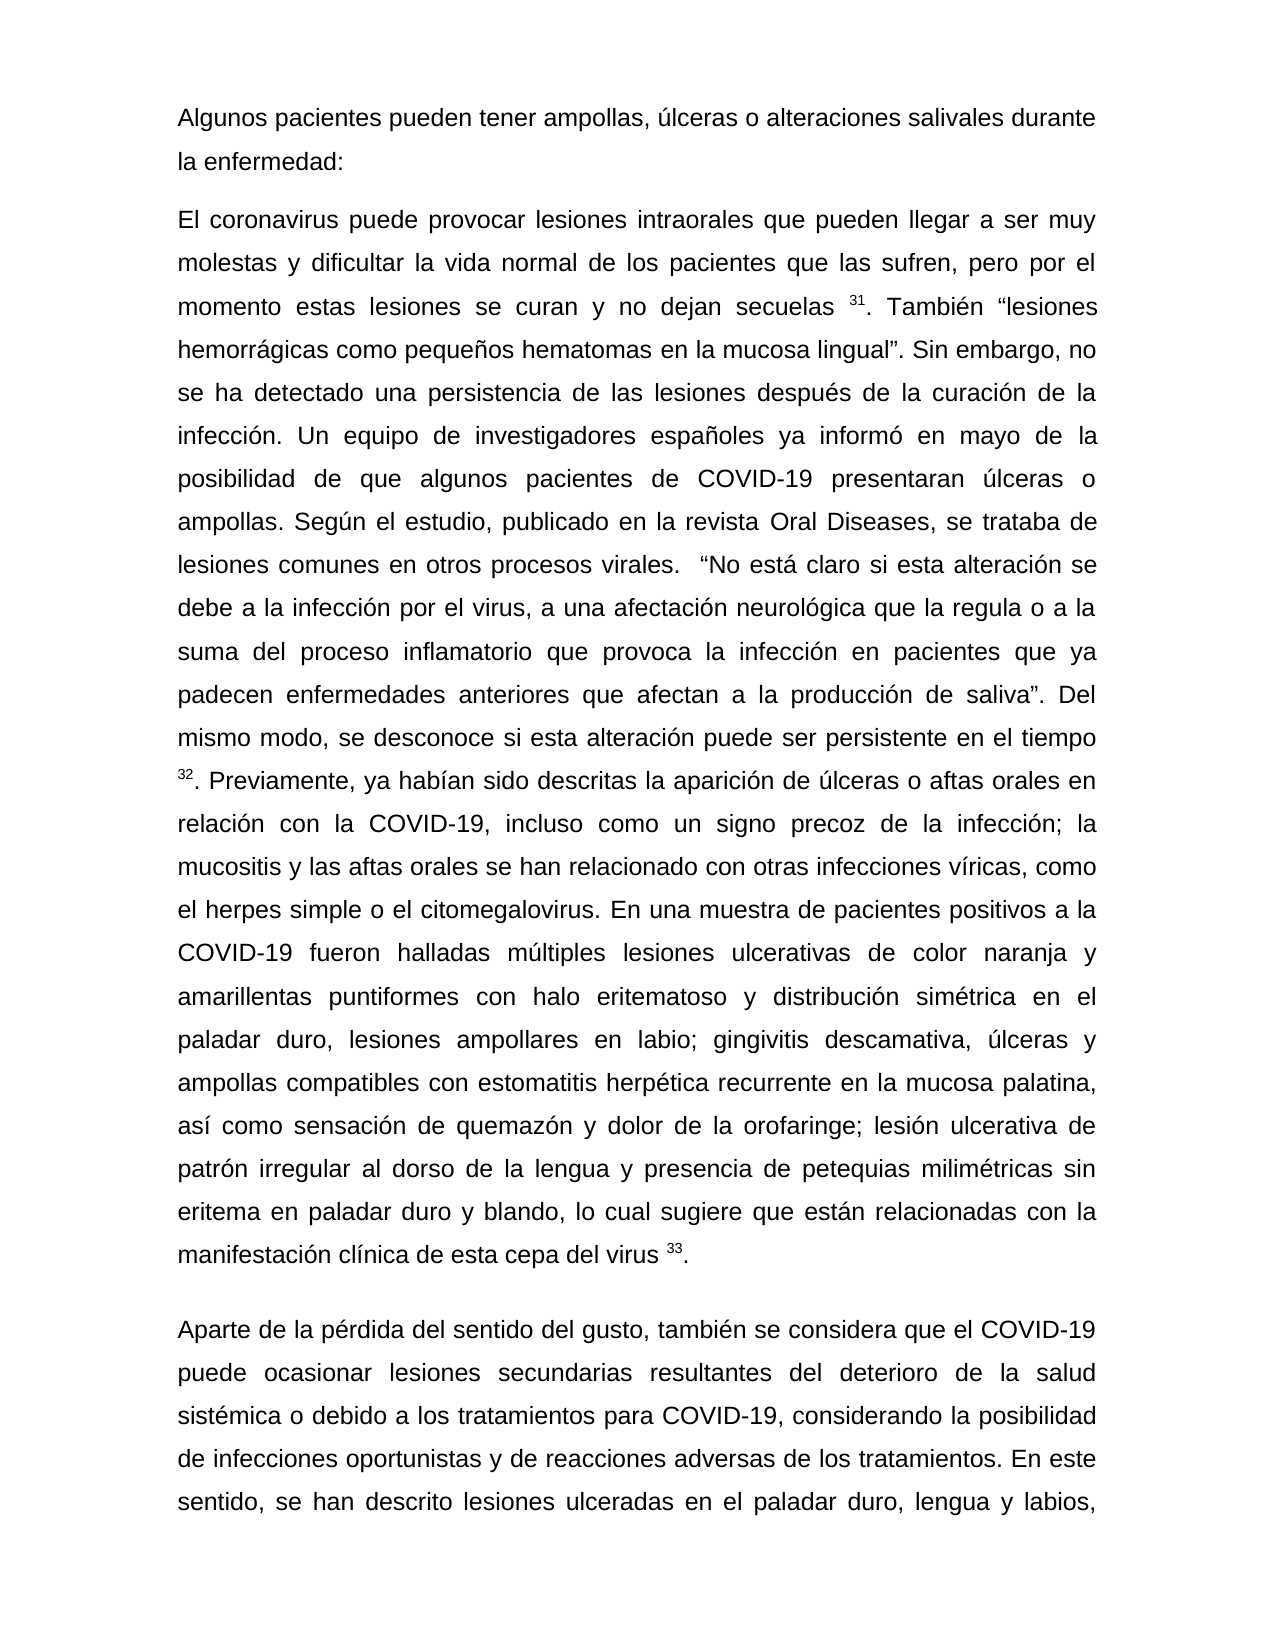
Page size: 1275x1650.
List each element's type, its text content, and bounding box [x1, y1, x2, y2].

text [177, 1315, 1098, 1516]
text El coronavirus puede provocar lesiones intraorales que pueden llegar a ser muy molestas y dificultar la vida normal de los pacientes que las sufren, pero por el momento estas lesiones se curan y no dejan secuelas 31. También “lesiones hemorrágicas como pequeños hematomas en la mucosa lingual”. Sin embargo, no se ha detectado una persistencia de las lesiones después de la curación de la infección. Un equipo de investigadores españoles ya informó en mayo de la posibilidad de que algunos pacientes de COVID-19 presentaran úlceras o ampollas. Según el estudio, publicado en la revista Oral Diseases, se trataba de lesiones comunes en otros procesos virales. “No está claro si esta alteración se debe a la infección por el virus, a una afectación neurológica que la regula o a la suma del proceso inflamatorio que provoca la infección en pacientes que ya padecen enfermedades anteriores que afectan a la producción de saliva”. Del mismo modo, se desconoce si esta alteración puede ser persistente en el tiempo 32. Previamente, ya habían sido descritas la aparición de úlceras o aftas orales en relación con la COVID-19, incluso como un signo precoz de la infección; la mucositis y las aftas orales se han relacionado con otras infecciones víricas, como el herpes simple o el citomegalovirus. En una muestra de pacientes positivos a la COVID-19 fueron halladas múltiples lesiones ulcerativas de color naranja y amarillentas puntiformes con halo eritematoso y distribución simétrica en el paladar duro, lesiones ampollares en labio; gingivitis descamativa, úlceras y ampollas compatibles con estomatitis herpética recurrente en la mucosa palatina, así como sensación de quemazón y dolor de la orofaringe; lesión ulcerativa de patrón irregular al dorso de la lengua y presencia de petequias milimétricas sin eritema en paladar duro y blando, lo cual sugiere que están relacionadas con la manifestación clínica de esta cepa del virus 33. [177, 205, 1098, 1269]
subtitle Algunos pacientes pueden tener ampollas, úlceras o alteraciones salivales durante la enfermedad: [177, 103, 1098, 175]
